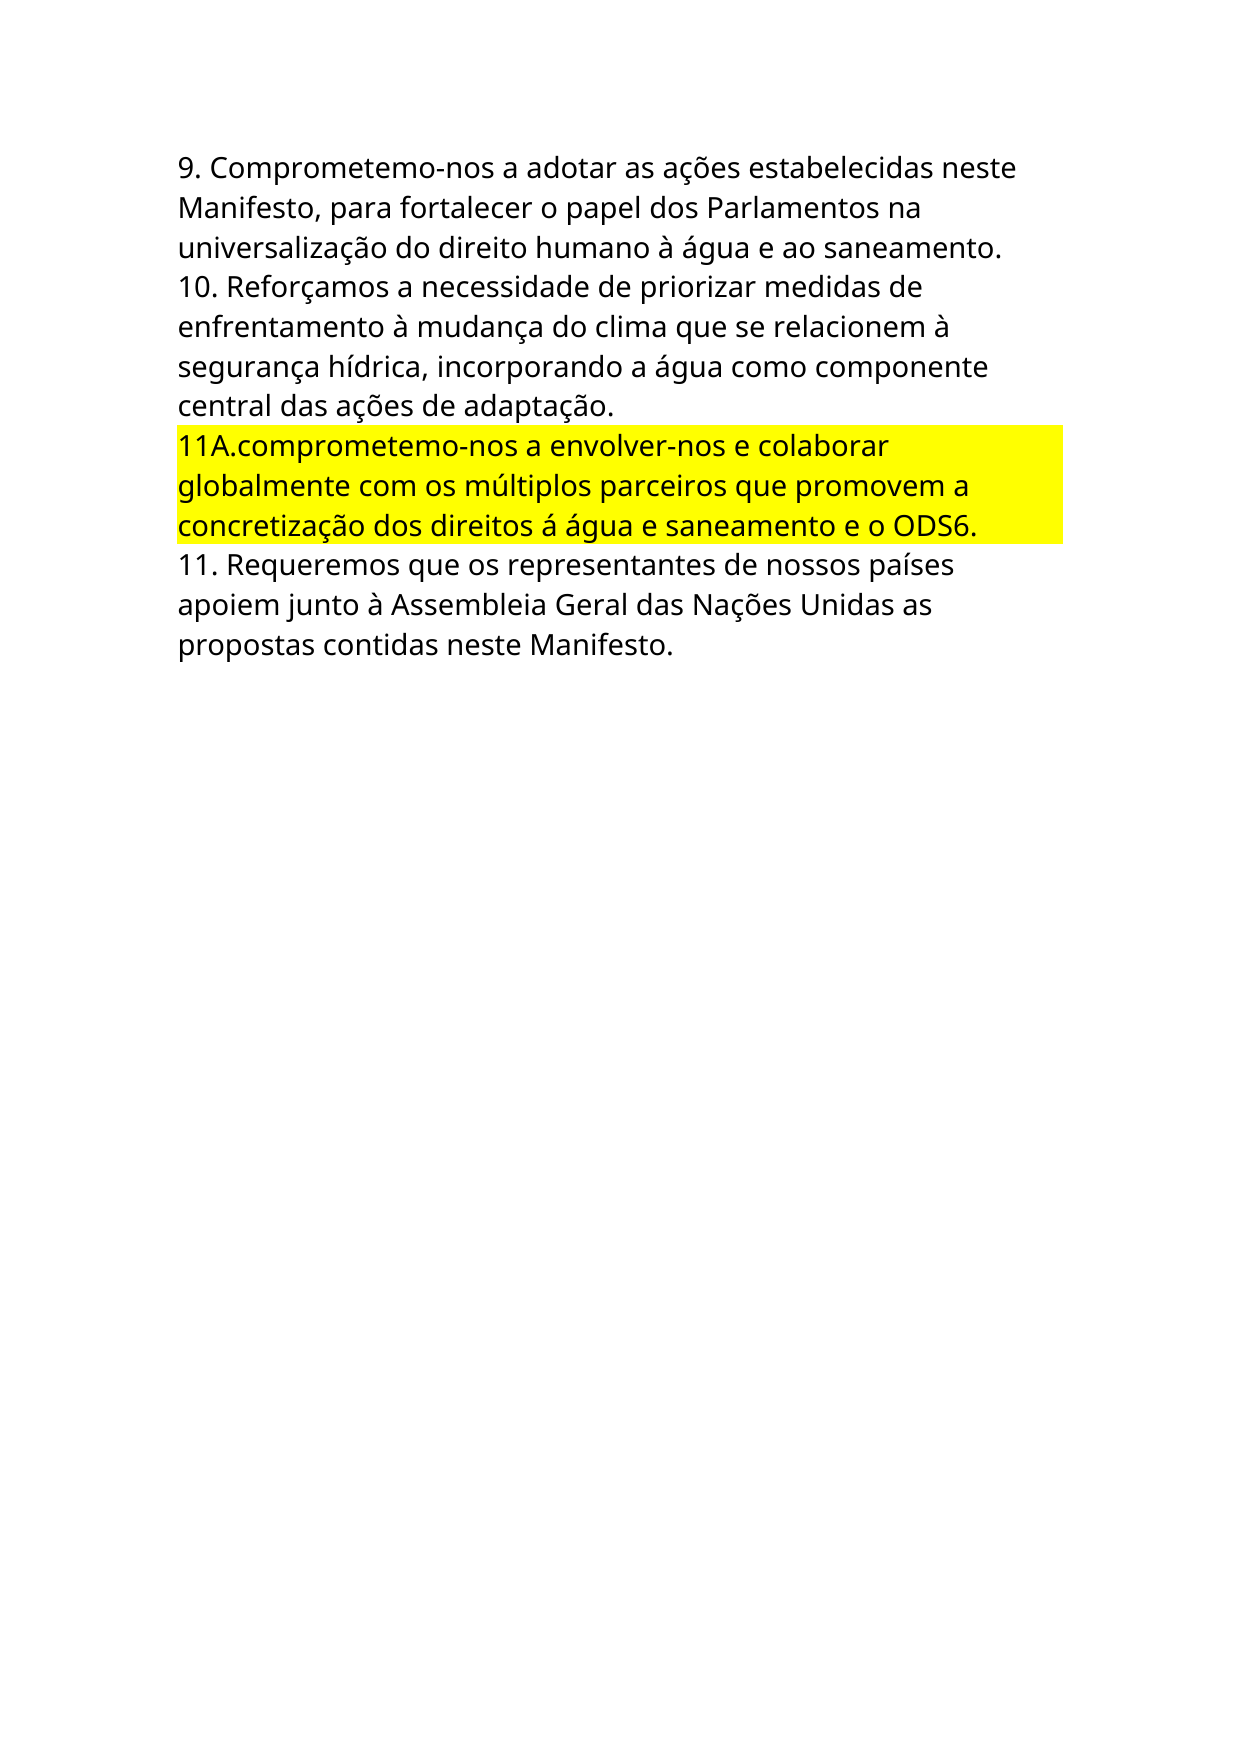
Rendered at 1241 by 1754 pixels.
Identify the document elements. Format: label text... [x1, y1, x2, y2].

text 10. Reforçamos a necessidade de priorizar medidas de enfrentamento à mudança do clima que se relacionem à segurança hídrica, incorporando a água como componente central das ações de adaptação. [177, 267, 1063, 425]
text 11. Requeremos que os representantes de nossos países apoiem junto à Assembleia Geral das Nações Unidas as propostas contidas neste Manifesto. [177, 544, 1063, 663]
text 9. Comprometemo-nos a adotar as ações estabelecidas neste Manifesto, para fortalecer o papel dos Parlamentos na universalização do direito humano à água e ao saneamento. [177, 148, 1063, 267]
text 11A.comprometemo-nos a envolver-nos e colaborar globalmente com os múltiplos parceiros que promovem a concretização dos direitos á água e saneamento e o ODS6. [177, 425, 1063, 544]
